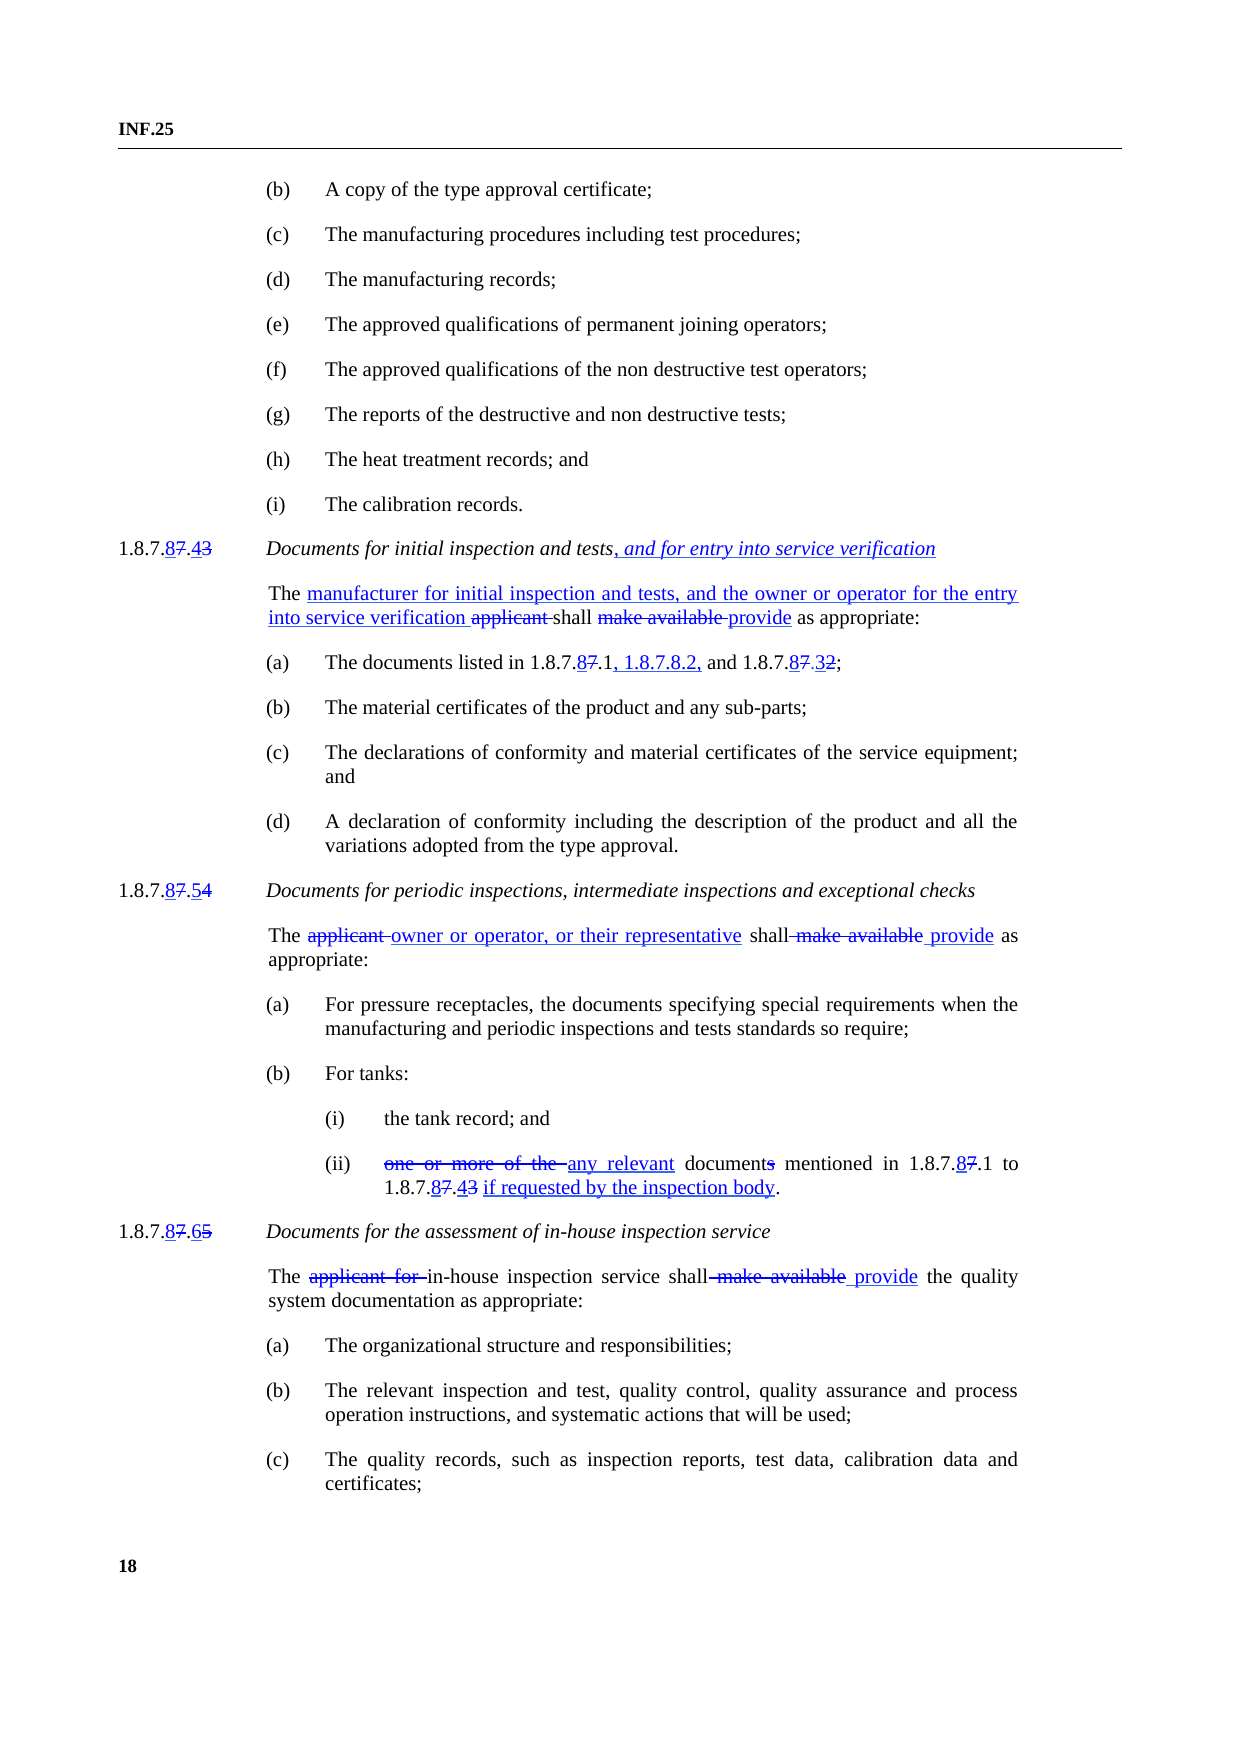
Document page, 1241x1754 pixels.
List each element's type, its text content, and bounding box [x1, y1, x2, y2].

text (i) the tank record; and [325, 1106, 1019, 1130]
subtitle 1.8.7.87.65 Documents for the assessment of in-house inspection service [118, 1219, 1019, 1243]
text (b) The relevant inspection and test, quality control, quality assurance and process operation instructions, and systematic actions that will be used; [266, 1378, 1019, 1426]
text (d) The manufacturing records; [266, 267, 1019, 291]
text The manufacturer for initial inspection and tests, and the owner or operator for the entry into service verification applicant shall make available provide as appropriate: [268, 581, 1019, 629]
text The applicant for in-house inspection service shall make available provide the quality system documentation as appropriate: [268, 1264, 1019, 1312]
text (b) A copy of the type approval certificate; [266, 177, 1019, 201]
text (b) The material certificates of the product and any sub-parts; [266, 695, 1019, 719]
text (ii) one or more of the any relevant documents mentioned in 1.8.7.87.1 to 1.8.7.87.43 if requested by the inspection body. [325, 1151, 1019, 1199]
text (g) The reports of the destructive and non destructive tests; [266, 402, 1019, 426]
text (a) For pressure receptacles, the documents specifying special requirements when the manufacturing and periodic inspections and tests standards so require; [266, 992, 1019, 1040]
text (d) A declaration of conformity including the description of the product and all the variations adopted from the type approval. [266, 809, 1019, 857]
text (h) The heat treatment records; and [266, 447, 1019, 471]
text (e) The approved qualifications of permanent joining operators; [266, 312, 1019, 336]
subtitle 1.8.7.87.54 Documents for periodic inspections, intermediate inspections and exceptional checks [118, 878, 1019, 902]
text (c) The manufacturing procedures including test procedures; [266, 222, 1019, 246]
text (a) The organizational structure and responsibilities; [266, 1333, 1019, 1357]
subtitle 1.8.7.87.43 Documents for initial inspection and tests, and for entry into service verification [118, 536, 1019, 560]
text The applicant owner or operator, or their representative shall make available provide as appropriate: [268, 923, 1019, 971]
text (f) The approved qualifications of the non destructive test operators; [266, 357, 1019, 381]
text (c) The declarations of conformity and material certificates of the service equipment; and [266, 740, 1019, 788]
text (i) The calibration records. [266, 491, 1019, 516]
text (c) The quality records, such as inspection reports, test data, calibration data and certificates; [266, 1447, 1019, 1495]
text (a) The documents listed in 1.8.7.87.1, 1.8.7.8.2, and 1.8.7.87.32; [266, 650, 1019, 674]
text (b) For tanks: [266, 1061, 1019, 1085]
